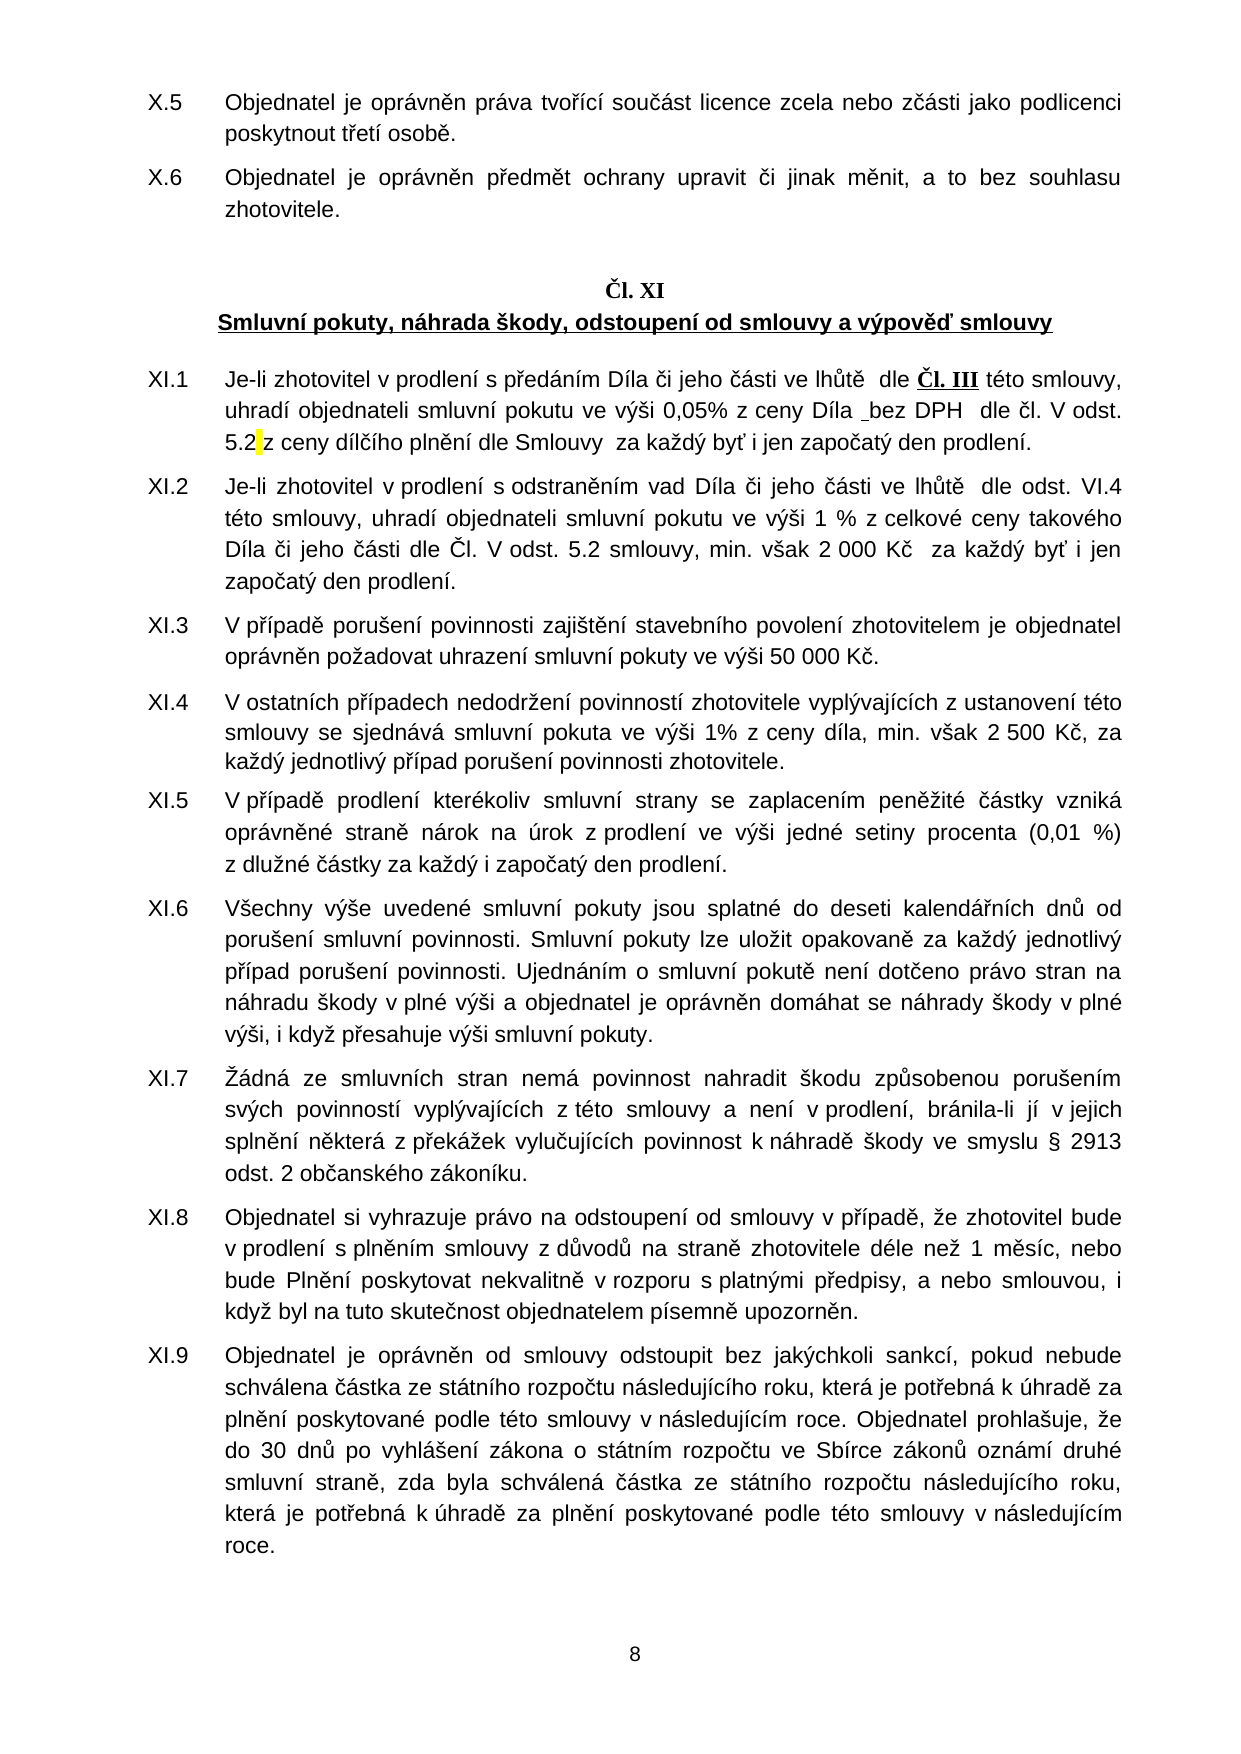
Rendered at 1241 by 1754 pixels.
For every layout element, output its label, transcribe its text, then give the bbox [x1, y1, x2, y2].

list V případě porušení povinnosti zajištění stavebního povolení zhotovitelem je objednatel oprávněn požadovat uhrazení smluvní pokuty ve výši 50 000 Kč. [148, 612, 1122, 670]
list V případě prodlení kterékoliv smluvní strany se zaplacením peněžité částky vzniká oprávněné straně nárok na úrok z prodlení ve výši jedné setiny procenta (0,01 %) z dlužné částky za každý i započatý den prodlení. [148, 787, 1122, 877]
list Je-li zhotovitel v prodlení s odstraněním vad Díla či jeho části ve lhůtě dle odst. 6.4 této smlouvy, uhradí objednateli smluvní pokutu ve výši 1 % z celkové ceny takového Díla či jeho části dle Čl. V odst. 5.2 smlouvy, min. však 2 000 Kč za každý byť i jen započatý den prodlení. [148, 473, 1122, 594]
list Všechny výše uvedené smluvní pokuty jsou splatné do deseti kalendářních dnů od porušení smluvní povinnosti. Smluvní pokuty lze uložit opakovaně za každý jednotlivý případ porušení povinnosti. Ujednáním o smluvní pokutě není dotčeno právo stran na náhradu škody v plné výši a objednatel je oprávněn domáhat se náhrady škody v plné výši, i když přesahuje výši smluvní pokuty. [148, 894, 1122, 1047]
list Je-li zhotovitel v prodlení s předáním Díla či jeho části ve lhůtě dle Čl. III této smlouvy, uhradí objednateli smluvní pokutu ve výši 0,05% z ceny Díla bez DPH dle čl. V odst. 5.2 z ceny dílčího plnění dle Smlouvy za každý byť i jen započatý den prodlení. [148, 366, 1122, 455]
list Objednatel je oprávněn práva tvořící součást licence zcela nebo zčásti jako podlicenci poskytnout třetí osobě. [148, 89, 1122, 147]
list Objednatel si vyhrazuje právo na odstoupení od smlouvy v případě, že zhotovitel bude v prodlení s plněním smlouvy z důvodů na straně zhotovitele déle než 1 měsíc, nebo bude Plnění poskytovat nekvalitně v rozporu s platnými předpisy, a nebo smlouvou, i když byl na tuto skutečnost objednatelem písemně upozorněn. [148, 1204, 1122, 1325]
list V ostatních případech nedodržení povinností zhotovitele vyplývajících z ustanovení této smlouvy se sjednává smluvní pokuta ve výši 1% z ceny díla, min. však 2 500 Kč, za každý jednotlivý případ porušení povinnosti zhotovitele. [148, 687, 1122, 775]
list Žádná ze smluvních stran nemá povinnost nahradit škodu způsobenou porušením svých povinností vyplývajících z této smlouvy a není v prodlení, bránila-li jí v jejich splnění některá z překážek vylučujících povinnost k náhradě škody ve smyslu § 2913 odst. 2 občanského zákoníku. [148, 1065, 1122, 1186]
list Objednatel je oprávněn předmět ochrany upravit či jinak měnit, a to bez souhlasu zhotovitele. [148, 164, 1122, 222]
list Objednatel je oprávněn od smlouvy odstoupit bez jakýchkoli sankcí, pokud nebude schválena částka ze státního rozpočtu následujícího roku, která je potřebná k úhradě za plnění poskytované podle této smlouvy v následujícím roce. Objednatel prohlašuje, že do 30 dnů po vyhlášení zákona o státním rozpočtu ve Sbírce zákonů oznámí druhé smluvní straně, zda byla schválená částka ze státního rozpočtu následujícího roku, která je potřebná k úhradě za plnění poskytované podle této smlouvy v následujícím roce. [148, 1342, 1122, 1558]
text Smluvní pokuty, náhrada škody, odstoupení od smlouvy a výpověď smlouvy [148, 277, 1122, 335]
